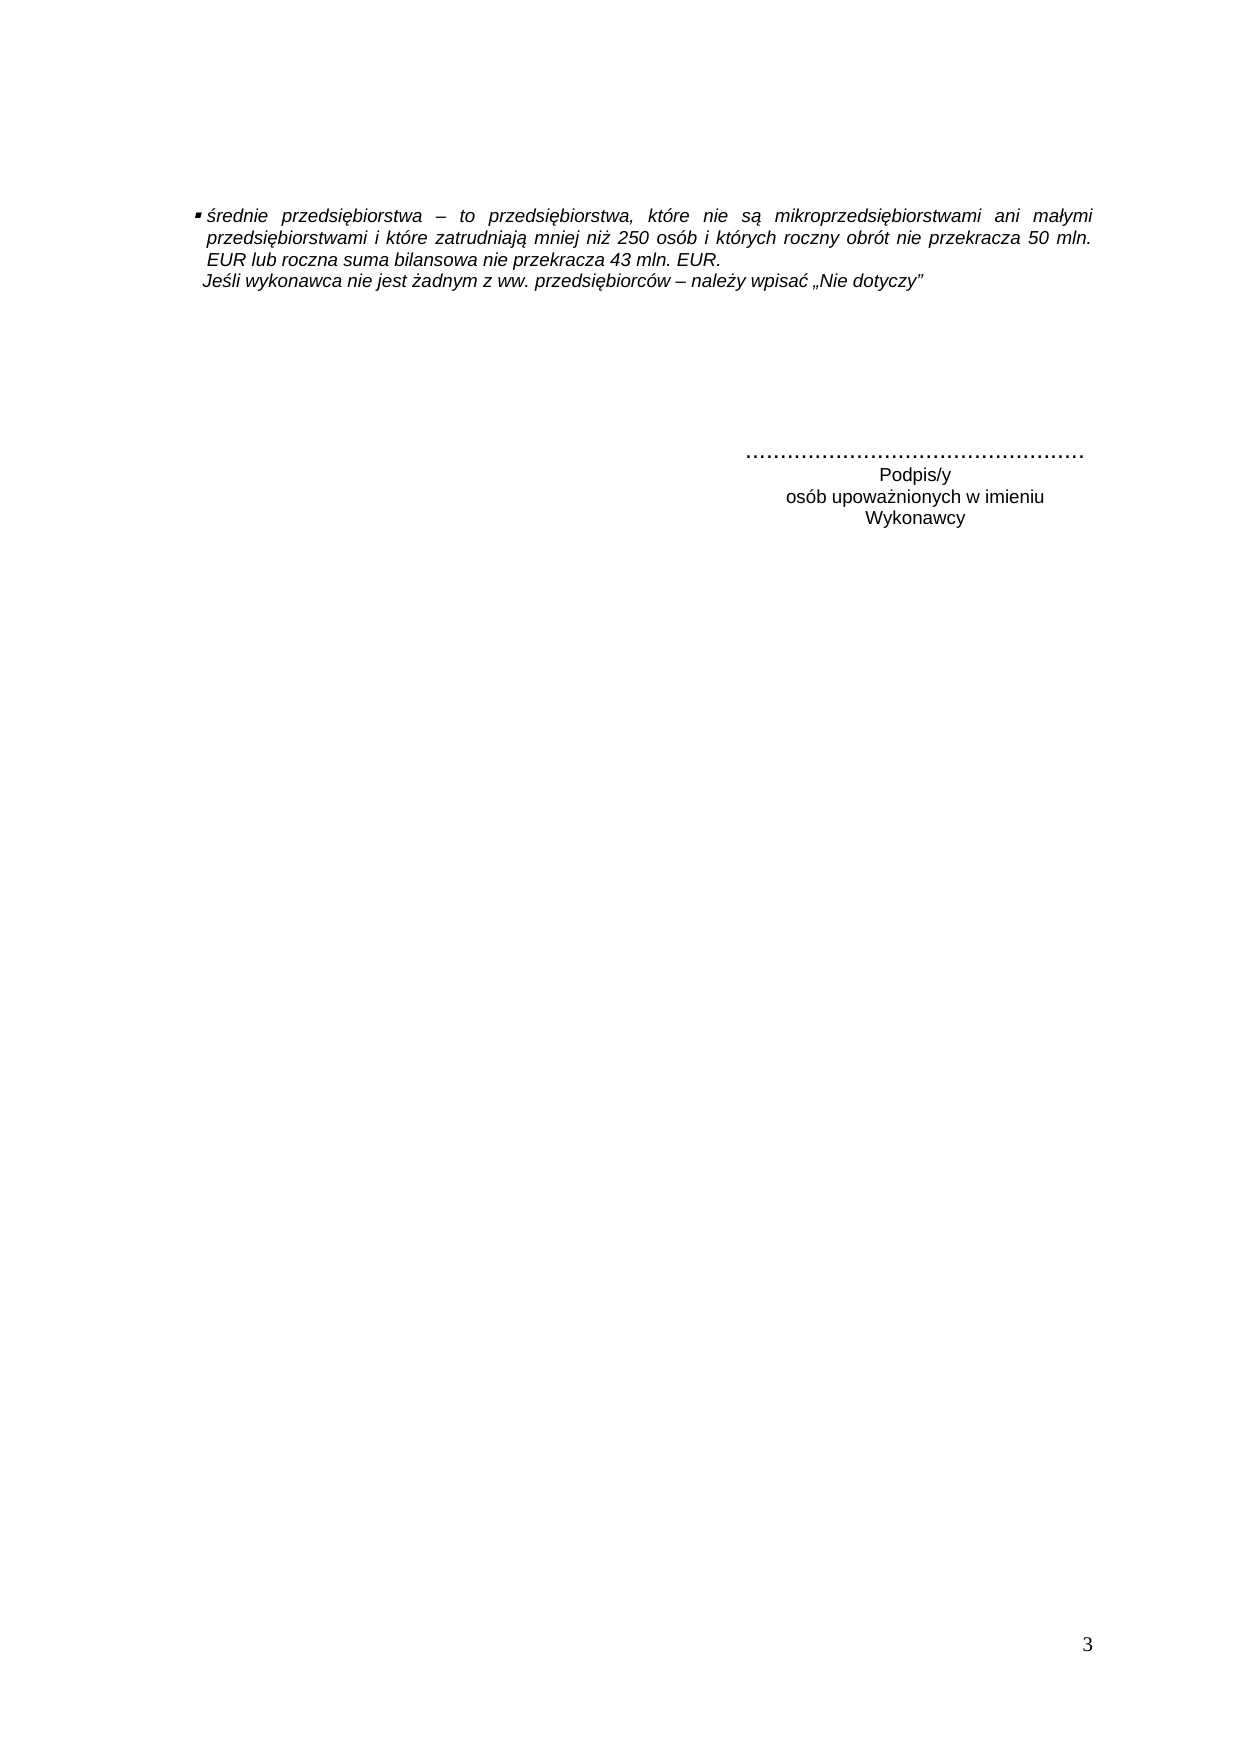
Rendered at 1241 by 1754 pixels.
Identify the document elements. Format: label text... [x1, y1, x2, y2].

list średnie przedsiębiorstwa – to przedsiębiorstwa, które nie są mikroprzedsiębiorstwami ani małymi przedsiębiorstwami i które zatrudniają mniej niż 250 osób i których roczny obrót nie przekracza 50 mln. EUR lub roczna suma bilansowa nie przekracza 43 mln. EUR. [192, 148, 1093, 270]
text ................................................. [738, 435, 1093, 464]
text Podpis/y [738, 464, 1093, 486]
text osób upoważnionych w imieniu Wykonawcy [738, 486, 1093, 529]
text Jeśli wykonawca nie jest żadnym z ww. przedsiębiorców – należy wpisać „Nie dotyczy” [192, 270, 1093, 291]
